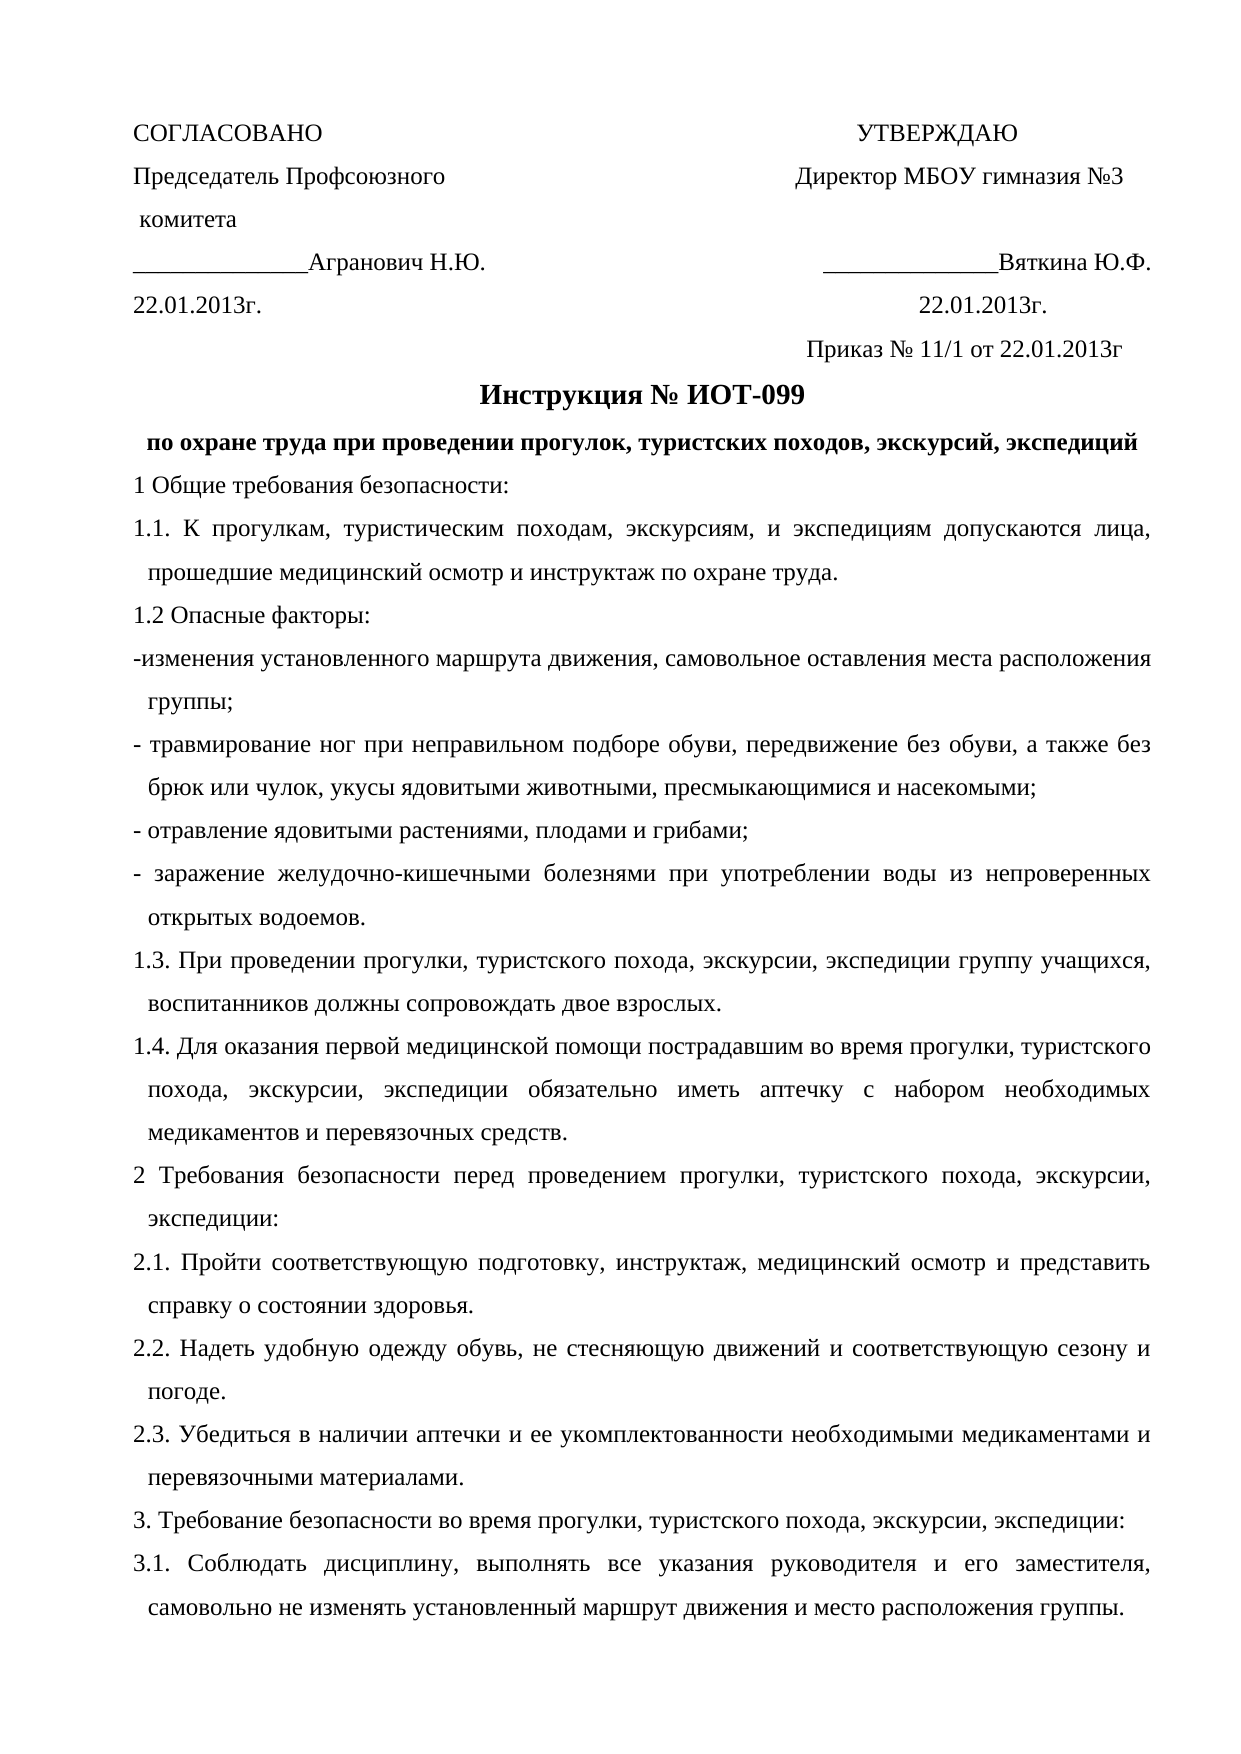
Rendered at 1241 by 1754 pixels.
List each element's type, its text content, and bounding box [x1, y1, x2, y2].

text 3.1. Соблюдать дисциплину, выполнять все указания руководителя и его заместителя, самовольно не изменять установленный маршрут движения и место расположения группы. [133, 1548, 1152, 1620]
text Инструкция № ИОТ-099 [133, 377, 1152, 410]
text 3. Требование безопасности во время прогулки, туристского похода, экскурсии, экспедиции: [133, 1505, 1152, 1534]
text СОГЛАСОВАНО УТВЕРЖДАЮ [133, 118, 1152, 147]
text Председатель Профсоюзного Директор МБОУ гимназия №3 [133, 161, 1152, 190]
text 2 Требования безопасности перед проведением прогулки, туристского похода, экскурсии, экспедиции: [133, 1160, 1152, 1232]
text - заражение желудочно-кишечными болезнями при употреблении воды из непроверенных открытых водоемов. [133, 858, 1152, 930]
text 2.3. Убедиться в наличии аптечки и ее укомплектованности необходимыми медикаментами и перевязочными материалами. [133, 1419, 1152, 1491]
text - травмирование ног при неправильном подборе обуви, передвижение без обуви, а также без брюк или чулок, укусы ядовитыми животными, пресмыкающимися и насекомыми; [133, 729, 1152, 801]
text комитета [133, 204, 1152, 233]
text -изменения установленного маршрута движения, самовольное оставления места расположения группы; [133, 643, 1152, 715]
text по охране труда при проведении прогулок, туристских походов, экскурсий, экспедиций [133, 427, 1152, 456]
text 22.01.2013г. 22.01.2013г. [133, 291, 1152, 319]
text 2.2. Надеть удобную одежду обувь, не стесняющую движений и соответствующую сезону и погоде. [133, 1333, 1152, 1405]
text - отравление ядовитыми растениями, плодами и грибами; [133, 815, 1152, 844]
text 1.2 Опасные факторы: [133, 600, 1152, 628]
text 1.4. Для оказания первой медицинской помощи пострадавшим во время прогулки, туристского похода, экскурсии, экспедиции обязательно иметь аптечку с набором необходимых медикаментов и перевязочных средств. [133, 1031, 1152, 1146]
text 1.1. К прогулкам, туристическим походам, экскурсиям, и экспедициям допускаются лица, прошедшие медицинский осмотр и инструктаж по охране труда. [133, 513, 1152, 585]
text 1 Общие требования безопасности: [133, 470, 1152, 499]
text Приказ № 11/1 от 22.01.2013г [133, 334, 1152, 362]
text ______________Агранович Н.Ю. ______________Вяткина Ю.Ф. [133, 247, 1152, 276]
text 2.1. Пройти соответствующую подготовку, инструктаж, медицинский осмотр и представить справку о состоянии здоровья. [133, 1247, 1152, 1318]
text 1.3. При проведении прогулки, туристского похода, экскурсии, экспедиции группу учащихся, воспитанников должны сопровождать двое взрослых. [133, 945, 1152, 1017]
